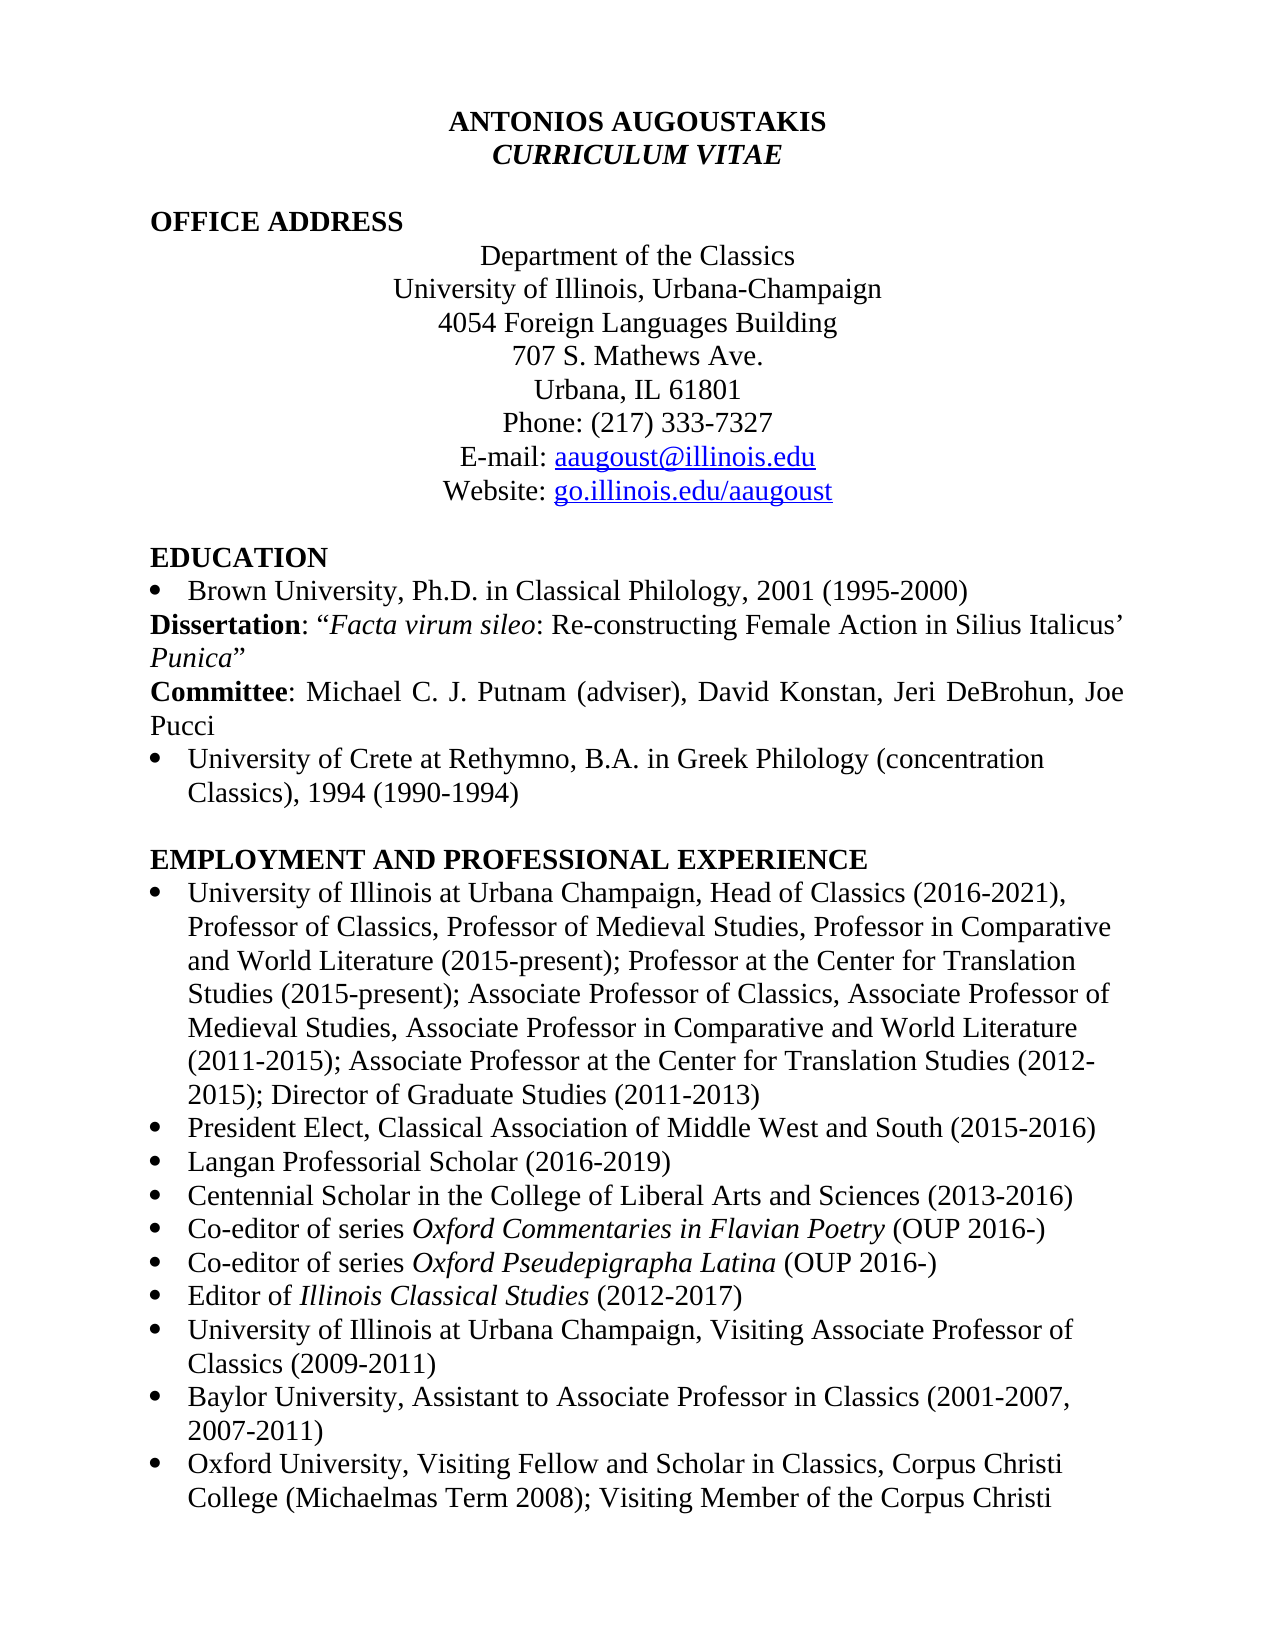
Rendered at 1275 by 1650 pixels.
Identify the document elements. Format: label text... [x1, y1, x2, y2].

list Baylor University, Assistant to Associate Professor in Classics (2001-2007, 2007-2011) [150, 1379, 1125, 1447]
text Committee: Michael C. J. Putnam (adviser), David Konstan, Jeri DeBrohun, Joe Pucci [150, 674, 1125, 741]
text EDUCATION [150, 540, 1125, 573]
list University of Illinois at Urbana Champaign, Head of Classics (2016-2021), Professor of Classics, Professor of Medieval Studies, Professor in Comparative and World Literature (2015-present); Professor at the Center for Translation Studies (2015-present); Associate Professor of Classics, Associate Professor of Medieval Studies, Associate Professor in Comparative and World Literature (2011-2015); Associate Professor at the Center for Translation Studies (2012-2015); Director of Graduate Studies (2011-2013) [150, 875, 1125, 1110]
list Editor of Illinois Classical Studies (2012-2017) [150, 1278, 1125, 1312]
list Co-editor of series Oxford Pseudepigrapha Latina (OUP 2016-) [150, 1245, 1125, 1278]
list University of Illinois at Urbana Champaign, Visiting Associate Professor of Classics (2009-2011) [150, 1312, 1125, 1379]
text 4054 Foreign Languages Building [150, 305, 1125, 338]
text Dissertation: “Facta virum sileo: Re-constructing Female Action in Silius Italicus’ Punica” [150, 607, 1125, 674]
text Department of the Classics [150, 238, 1125, 271]
subtitle EMPLOYMENT AND PROFESSIONAL EXPERIENCE [150, 842, 1125, 875]
text Website: go.illinois.edu/aaugoust [150, 473, 1125, 506]
title ANTONIOS AUGOUSTAKIS [150, 104, 1125, 137]
list Co-editor of series Oxford Commentaries in Flavian Poetry (OUP 2016-) [150, 1211, 1125, 1245]
text Urbana, IL 61801 [150, 372, 1125, 406]
list University of Crete at Rethymno, B.A. in Greek Philology (concentration Classics), 1994 (1990-1994) [150, 741, 1125, 808]
list Brown University, Ph.D. in Classical Philology, 2001 (1995-2000) [150, 573, 1125, 607]
text E-mail: aaugoust@illinois.edu [150, 439, 1125, 473]
list President Elect, Classical Association of Middle West and South (2015-2016) [150, 1110, 1125, 1144]
list Langan Professorial Scholar (2016-2019) [150, 1144, 1125, 1178]
text 707 S. Mathews Ave. [150, 338, 1125, 372]
text CURRICULUM VITAE [150, 137, 1125, 171]
subtitle OFFICE ADDRESS [150, 204, 1125, 238]
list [150, 1447, 1125, 1514]
list Centennial Scholar in the College of Liberal Arts and Sciences (2013-2016) [150, 1178, 1125, 1211]
text Phone: (217) 333-7327 [150, 406, 1125, 439]
text University of Illinois, Urbana-Champaign [150, 271, 1125, 305]
